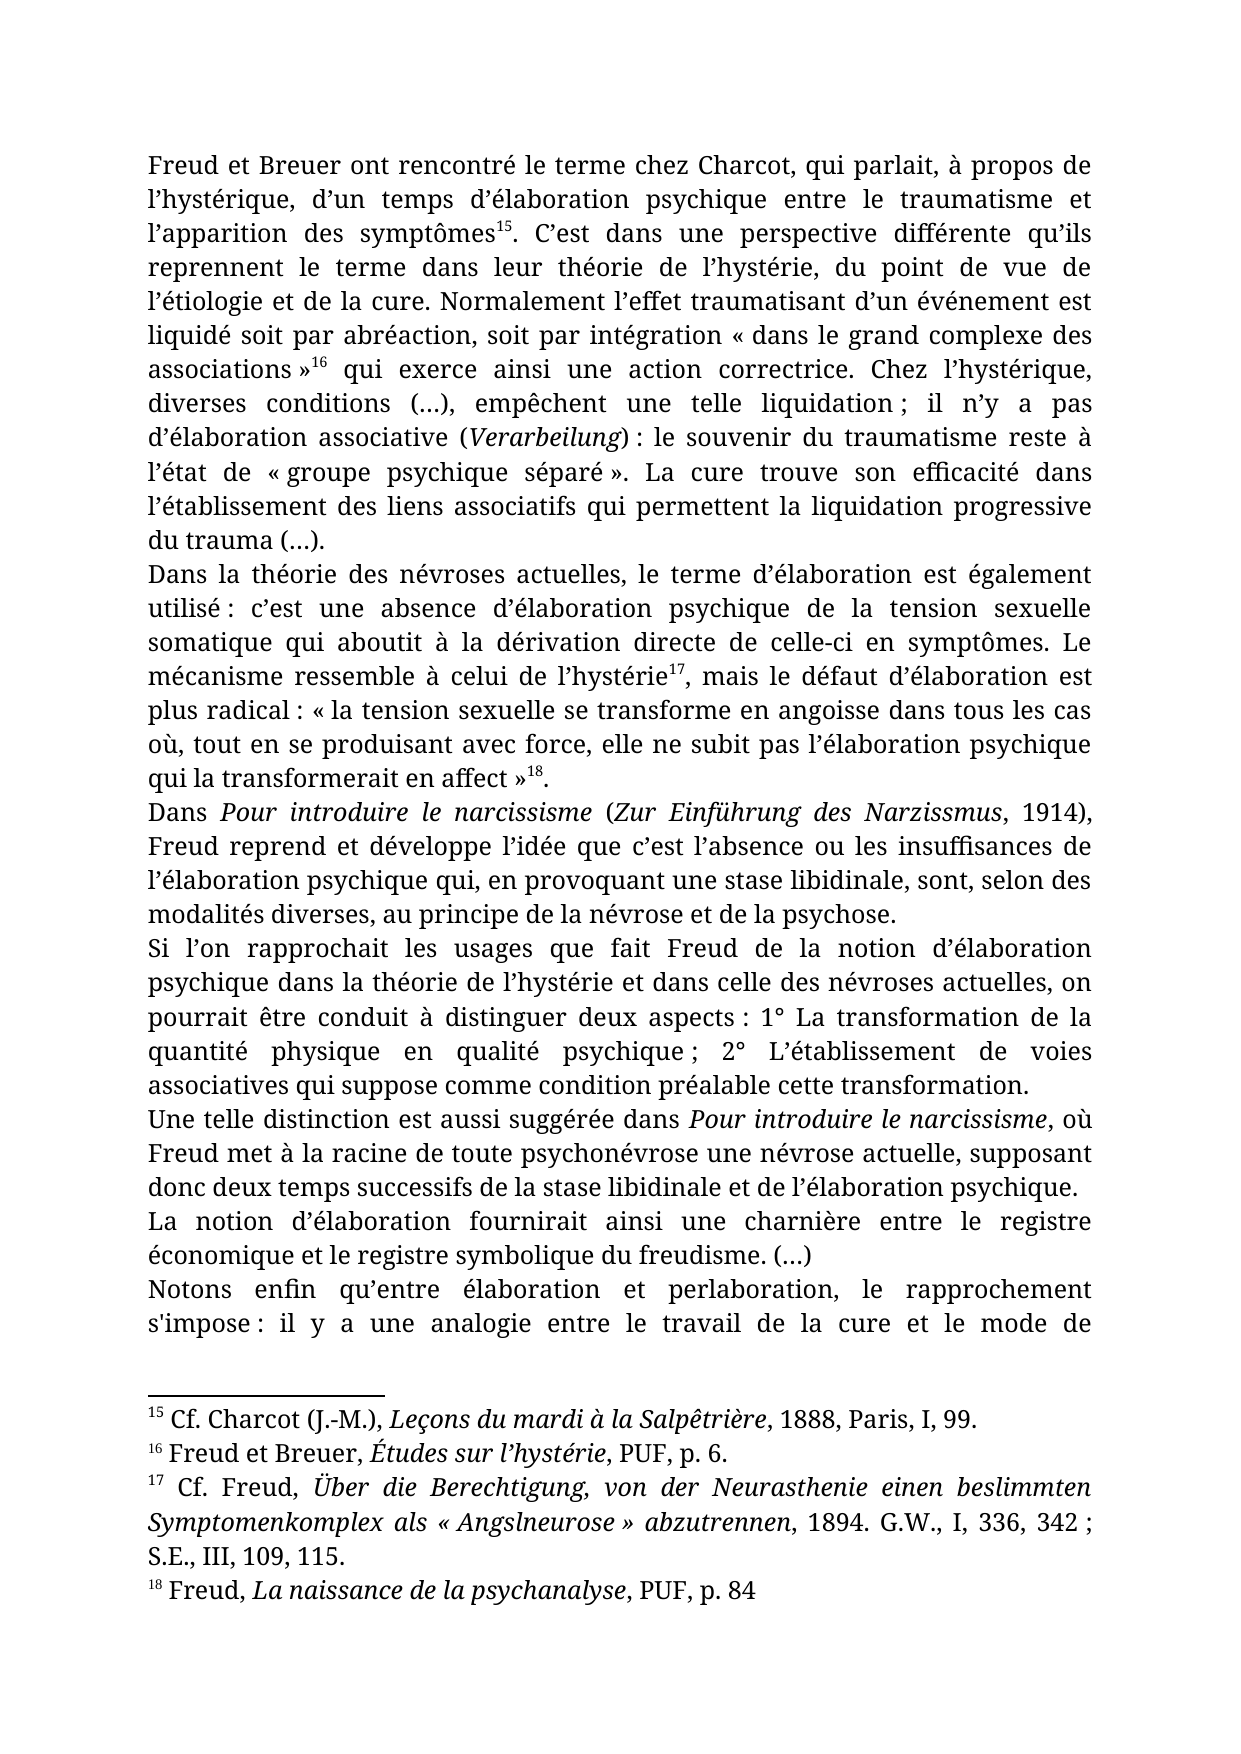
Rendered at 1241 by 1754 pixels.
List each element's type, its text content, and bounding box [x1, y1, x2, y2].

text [148, 1272, 1093, 1340]
text Dans Pour introduire le narcissisme (Zur Einführung des Narzissmus, 1914), Freud reprend et développe l’idée que c’est l’absence ou les insuffisances de l’élaboration psychique qui, en provoquant une stase libidinale, sont, selon des modalités diverses, au principe de la névrose et de la psychose. [148, 795, 1093, 931]
text Freud et Breuer ont rencontré le terme chez Charcot, qui parlait, à propos de l’hystérique, d’un temps d’élaboration psychique entre le traumatisme et l’apparition des symptômes. C’est dans une perspective différente qu’ils reprennent le terme dans leur théorie de l’hystérie, du point de vue de l’étiologie et de la cure. Normalement l’effet traumatisant d’un événement est liquidé soit par abréaction, soit par intégration « dans le grand complexe des associations » qui exerce ainsi une action correctrice. Chez l’hystérique, diverses conditions (…), empêchent une telle liquidation ; il n’y a pas d’élaboration associative (Verarbeilung) : le souvenir du traumatisme reste à l’état de « groupe psychique séparé ». La cure trouve son efficacité dans l’établissement des liens associatifs qui permettent la liquidation progressive du trauma (…). [148, 148, 1093, 556]
text Une telle distinction est aussi suggérée dans Pour introduire le narcissisme, où Freud met à la racine de toute psychonévrose une névrose actuelle, supposant donc deux temps successifs de la stase libidinale et de l’élaboration psychique. [148, 1101, 1093, 1203]
text Si l’on rapprochait les usages que fait Freud de la notion d’élaboration psychique dans la théorie de l’hystérie et dans celle des névroses actuelles, on pourrait être conduit à distinguer deux aspects : 1° La transformation de la quantité physique en qualité psychique ; 2° L’établissement de voies associatives qui suppose comme condition préalable cette transformation. [148, 931, 1093, 1101]
text Dans la théorie des névroses actuelles, le terme d’élaboration est également utilisé : c’est une absence d’élaboration psychique de la tension sexuelle somatique qui aboutit à la dérivation directe de celle-ci en symptômes. Le mécanisme ressemble à celui de l’hystérie, mais le défaut d’élaboration est plus radical : « la tension sexuelle se transforme en angoisse dans tous les cas où, tout en se produisant avec force, elle ne subit pas l’élaboration psychique qui la transformerait en affect ». [148, 556, 1093, 795]
text La notion d’élaboration fournirait ainsi une charnière entre le registre économique et le registre symbolique du freudisme. (…) [148, 1203, 1093, 1272]
